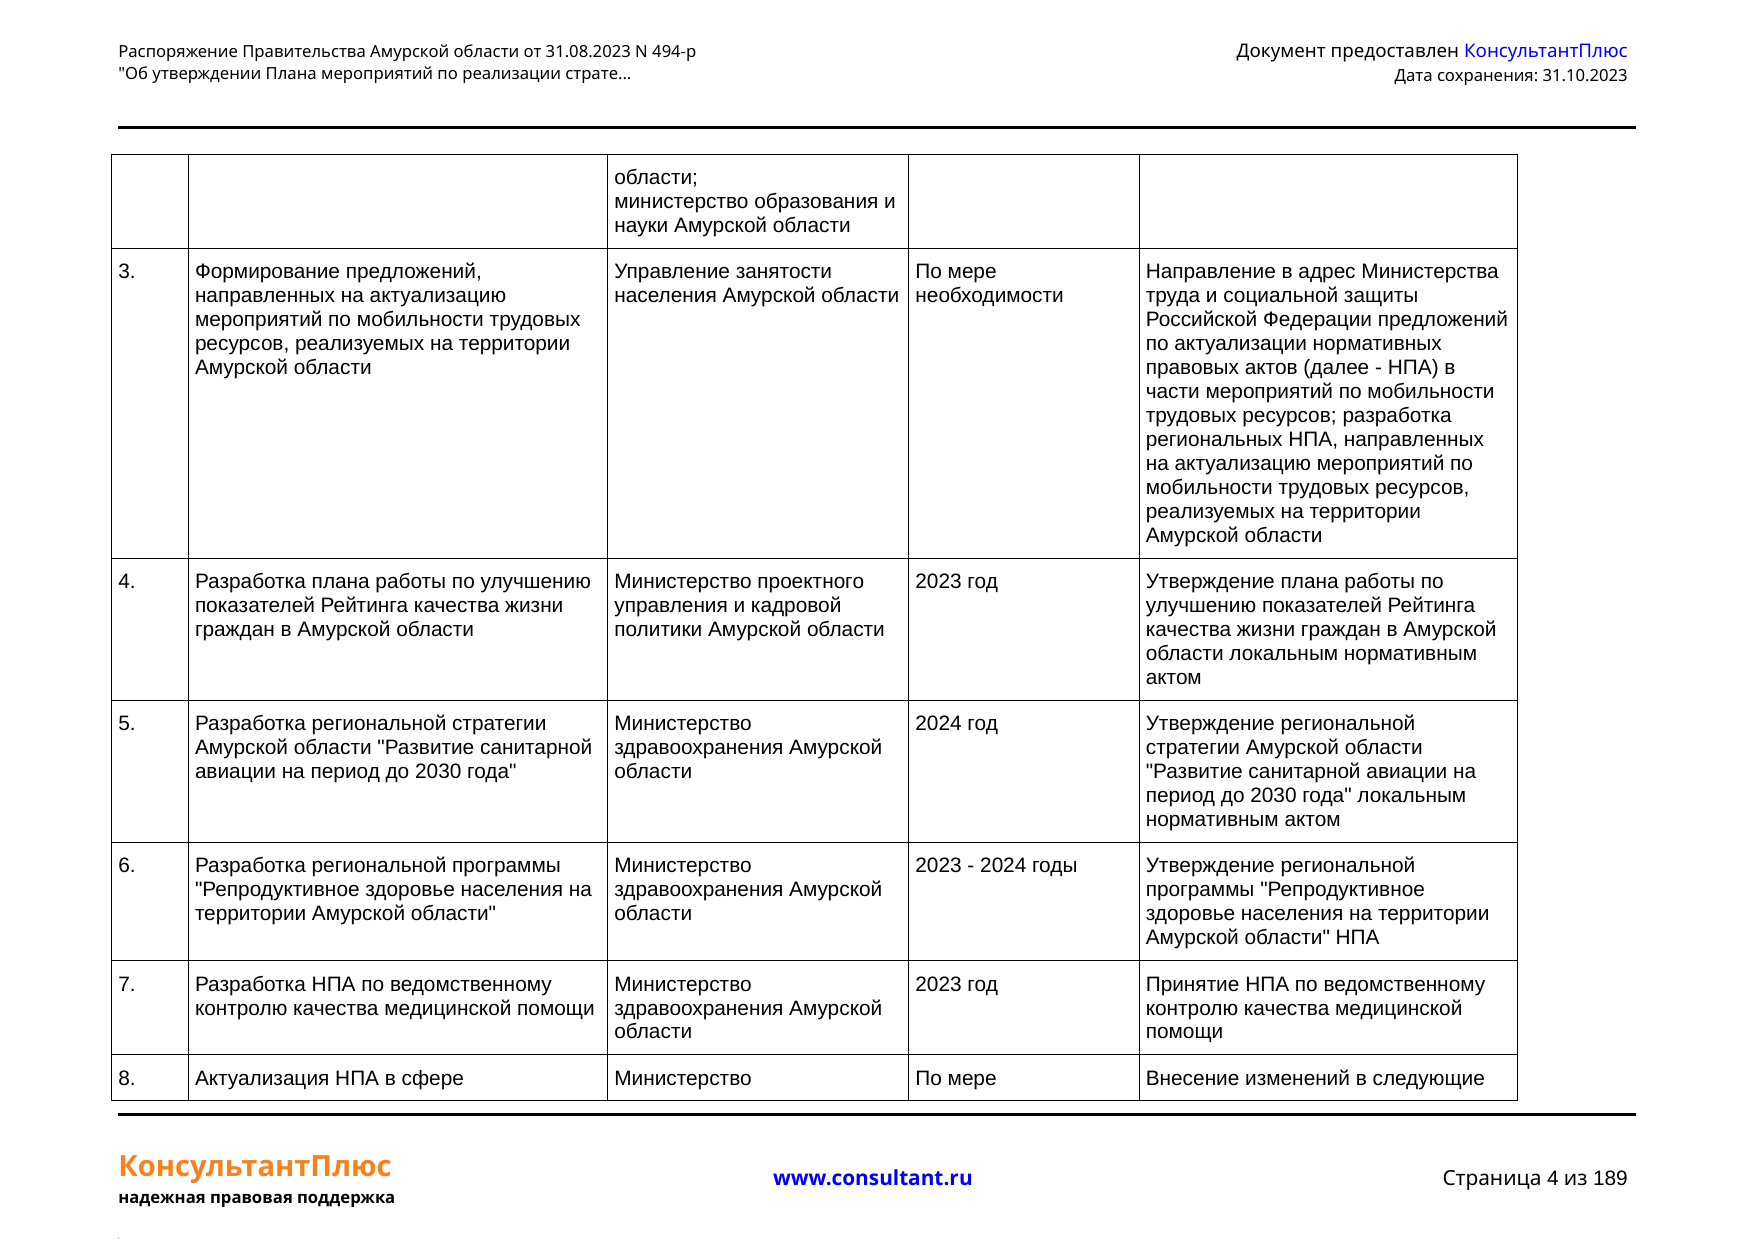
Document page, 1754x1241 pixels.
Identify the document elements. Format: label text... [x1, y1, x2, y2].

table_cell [909, 1055, 1139, 1100]
table_cell Утверждение плана работы по улучшению показателей Рейтинга качества жизни граждан в Амурской области локальным нормативным актом [1140, 559, 1517, 699]
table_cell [1140, 155, 1517, 248]
table_cell Министерство проектного управления и кадровой политики Амурской области [608, 559, 908, 699]
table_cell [608, 155, 908, 248]
table_cell Управление занятости населения Амурской области [608, 249, 908, 557]
table_cell Утверждение региональной программы "Репродуктивное здоровье населения на территории Амурской области" НПА [1140, 843, 1517, 960]
table_cell Министерство здравоохранения Амурской области [608, 701, 908, 842]
table_cell Разработка региональной программы "Репродуктивное здоровье населения на территории Амурской области" [189, 843, 607, 960]
table_cell 5. [112, 701, 188, 842]
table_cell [189, 1055, 607, 1100]
table_cell 3. [112, 249, 188, 557]
table_cell Принятие НПА по ведомственному контролю качества медицинской помощи [1140, 961, 1517, 1054]
table_cell По мере необходимости [909, 249, 1139, 557]
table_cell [189, 155, 607, 248]
table_cell 2023 год [909, 961, 1139, 1054]
table_cell 2023 - 2024 годы [909, 843, 1139, 960]
table_cell Разработка НПА по ведомственному контролю качества медицинской помощи [189, 961, 607, 1054]
table_cell Формирование предложений, направленных на актуализацию мероприятий по мобильности трудовых ресурсов, реализуемых на территории Амурской области [189, 249, 607, 557]
table_cell 8. [112, 1055, 188, 1100]
table_cell Направление в адрес Министерства труда и социальной защиты Российской Федерации предложений по актуализации нормативных правовых актов (далее - НПА) в части мероприятий по мобильности трудовых ресурсов; разработка региональных НПА, направленных на актуализацию мероприятий по мобильности трудовых ресурсов, реализуемых на территории Амурской области [1140, 249, 1517, 557]
table_cell Министерство здравоохранения Амурской области [608, 843, 908, 960]
table_cell Разработка плана работы по улучшению показателей Рейтинга качества жизни граждан в Амурской области [189, 559, 607, 699]
table_cell Разработка региональной стратегии Амурской области "Развитие санитарной авиации на период до 2030 года" [189, 701, 607, 842]
table_cell 2. [112, 155, 188, 248]
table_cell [909, 155, 1139, 248]
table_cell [608, 1055, 908, 1100]
table_cell 7. [112, 961, 188, 1054]
table_cell Министерство здравоохранения Амурской области [608, 961, 908, 1054]
table_cell Утверждение региональной стратегии Амурской области "Развитие санитарной авиации на период до 2030 года" локальным нормативным актом [1140, 701, 1517, 842]
table_cell 2024 год [909, 701, 1139, 842]
table_cell 6. [112, 843, 188, 960]
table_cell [1140, 1055, 1517, 1100]
table_cell 4. [112, 559, 188, 699]
table_cell 2023 год [909, 559, 1139, 699]
